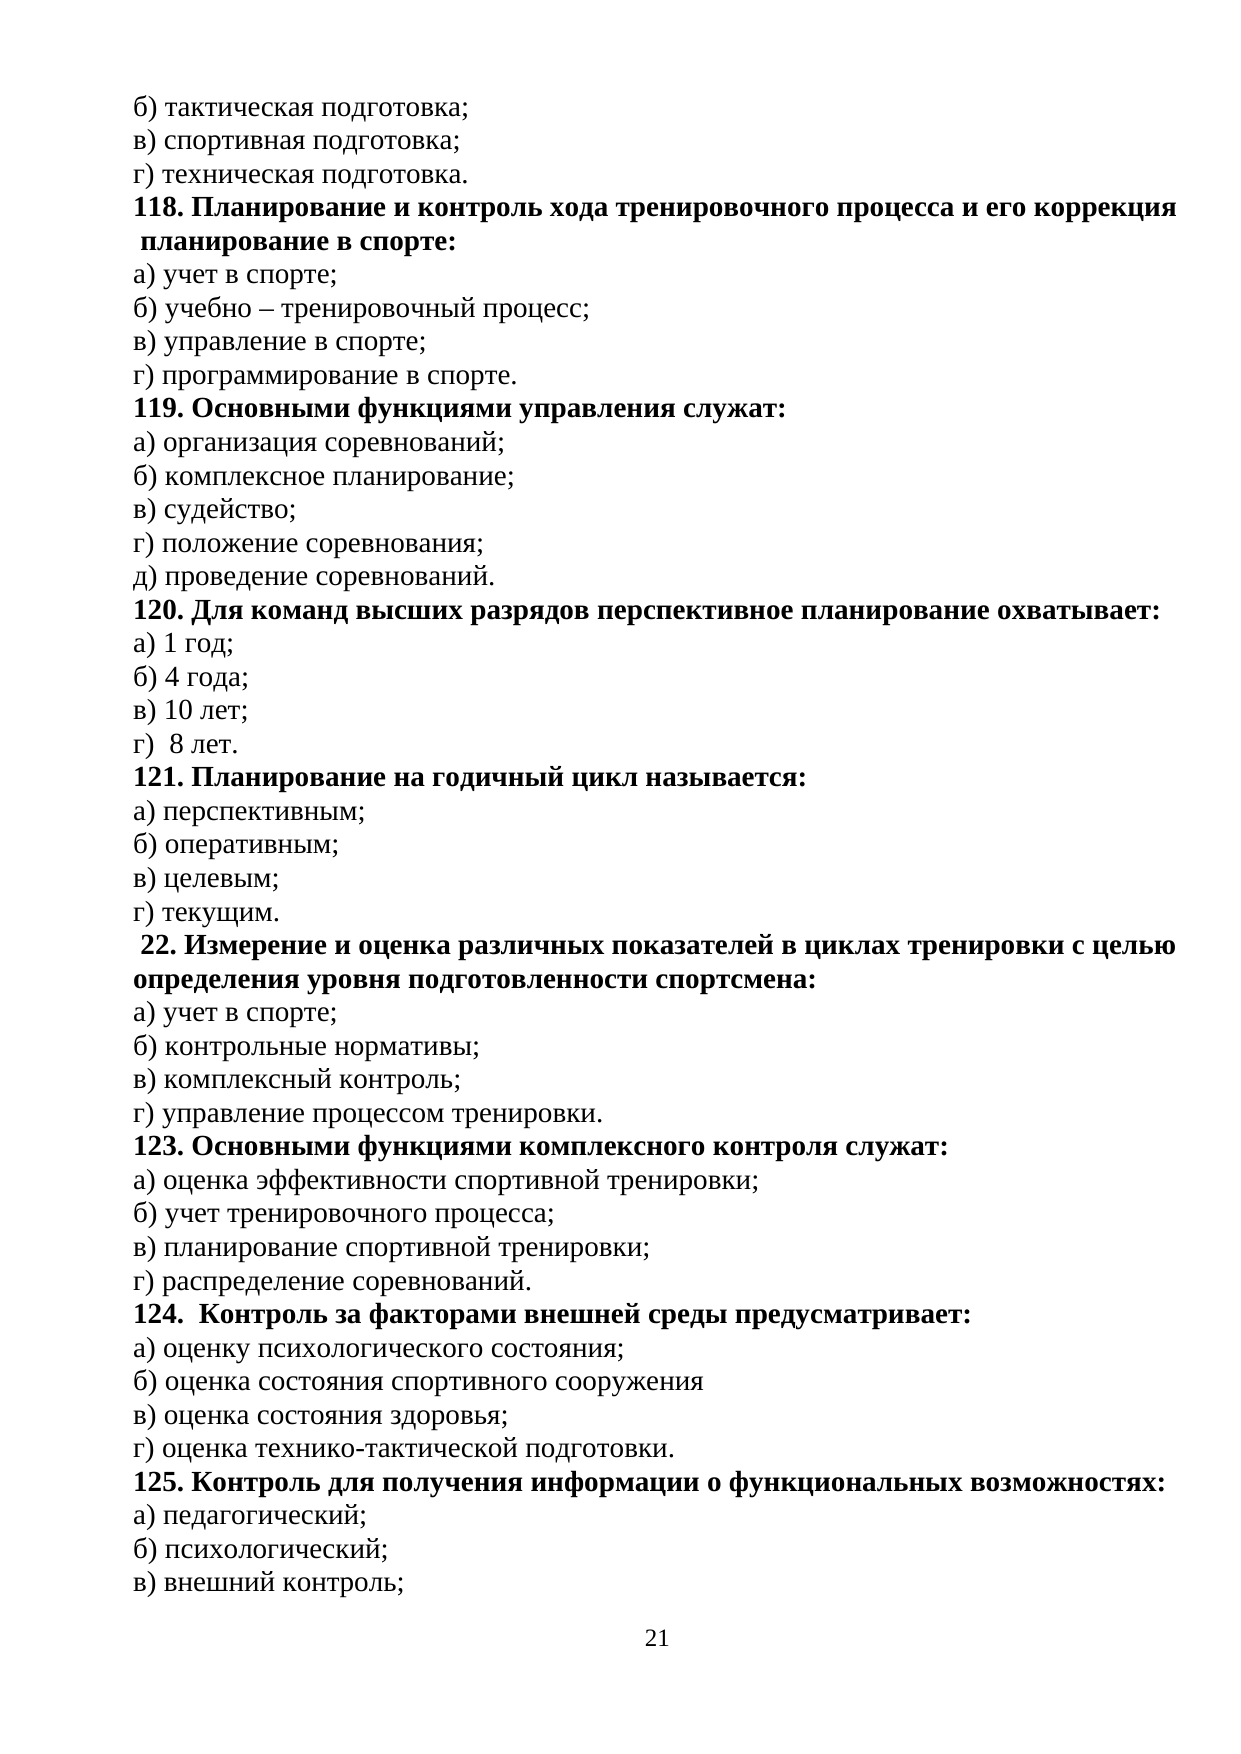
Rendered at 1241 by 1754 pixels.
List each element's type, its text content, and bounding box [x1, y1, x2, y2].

text г) программирование в спорте. [133, 357, 1181, 391]
text б) комплексное планирование; [133, 458, 1181, 491]
text б) учет тренировочного процесса; [133, 1196, 1181, 1229]
text а) учет в спорте; [133, 994, 1181, 1028]
text 125. Контроль для получения информации о функциональных возможностях: [133, 1464, 1181, 1497]
text б) психологический; [133, 1531, 1181, 1564]
text в) целевым; [133, 860, 1181, 894]
text б) оперативным; [133, 827, 1181, 860]
text г) текущим. [133, 894, 1181, 927]
text а) перспективным; [133, 793, 1181, 827]
text в) внешний контроль; [133, 1564, 1181, 1598]
text в) судейство; [133, 491, 1181, 525]
text 121. Планирование на годичный цикл называется: [133, 759, 1181, 793]
text б) 4 года; [133, 659, 1181, 692]
text а) оценку психологического состояния; [133, 1330, 1181, 1363]
text в) 10 лет; [133, 692, 1181, 726]
text б) оценка состояния спортивного сооружения [133, 1363, 1181, 1397]
text в) комплексный контроль; [133, 1061, 1181, 1095]
text б) тактическая подготовка; [133, 89, 1181, 122]
text в) планирование спортивной тренировки; [133, 1229, 1181, 1263]
text д) проведение соревнований. [133, 558, 1181, 592]
text а) оценка эффективности спортивной тренировки; [133, 1162, 1181, 1196]
text б) контрольные нормативы; [133, 1028, 1181, 1061]
text г) положение соревнования; [133, 525, 1181, 558]
text г) оценка технико-тактической подготовки. [133, 1430, 1181, 1464]
text б) учебно – тренировочный процесс; [133, 290, 1181, 323]
text планирование в спорте: [133, 223, 1181, 256]
text 22. Измерение и оценка различных показателей в циклах тренировки с целью определения уровня подготовленности спортсмена: [133, 927, 1181, 994]
text г) 8 лет. [133, 726, 1181, 759]
text 124. Контроль за факторами внешней среды предусматривает: [133, 1296, 1181, 1330]
text в) оценка состояния здоровья; [133, 1397, 1181, 1430]
text 120. Для команд высших разрядов перспективное планирование охватывает: [133, 592, 1181, 625]
text 119. Основными функциями управления служат: [133, 391, 1181, 424]
text 123. Основными функциями комплексного контроля служат: [133, 1128, 1181, 1162]
text в) спортивная подготовка; [133, 122, 1181, 156]
text а) организация соревнований; [133, 424, 1181, 458]
text г) распределение соревнований. [133, 1263, 1181, 1296]
text а) 1 год; [133, 625, 1181, 659]
text 118. Планирование и контроль хода тренировочного процесса и его коррекция [133, 189, 1181, 223]
text а) учет в спорте; [133, 256, 1181, 290]
text в) управление в спорте; [133, 323, 1181, 357]
text г) техническая подготовка. [133, 156, 1181, 189]
text г) управление процессом тренировки. [133, 1095, 1181, 1128]
text а) педагогический; [133, 1497, 1181, 1531]
